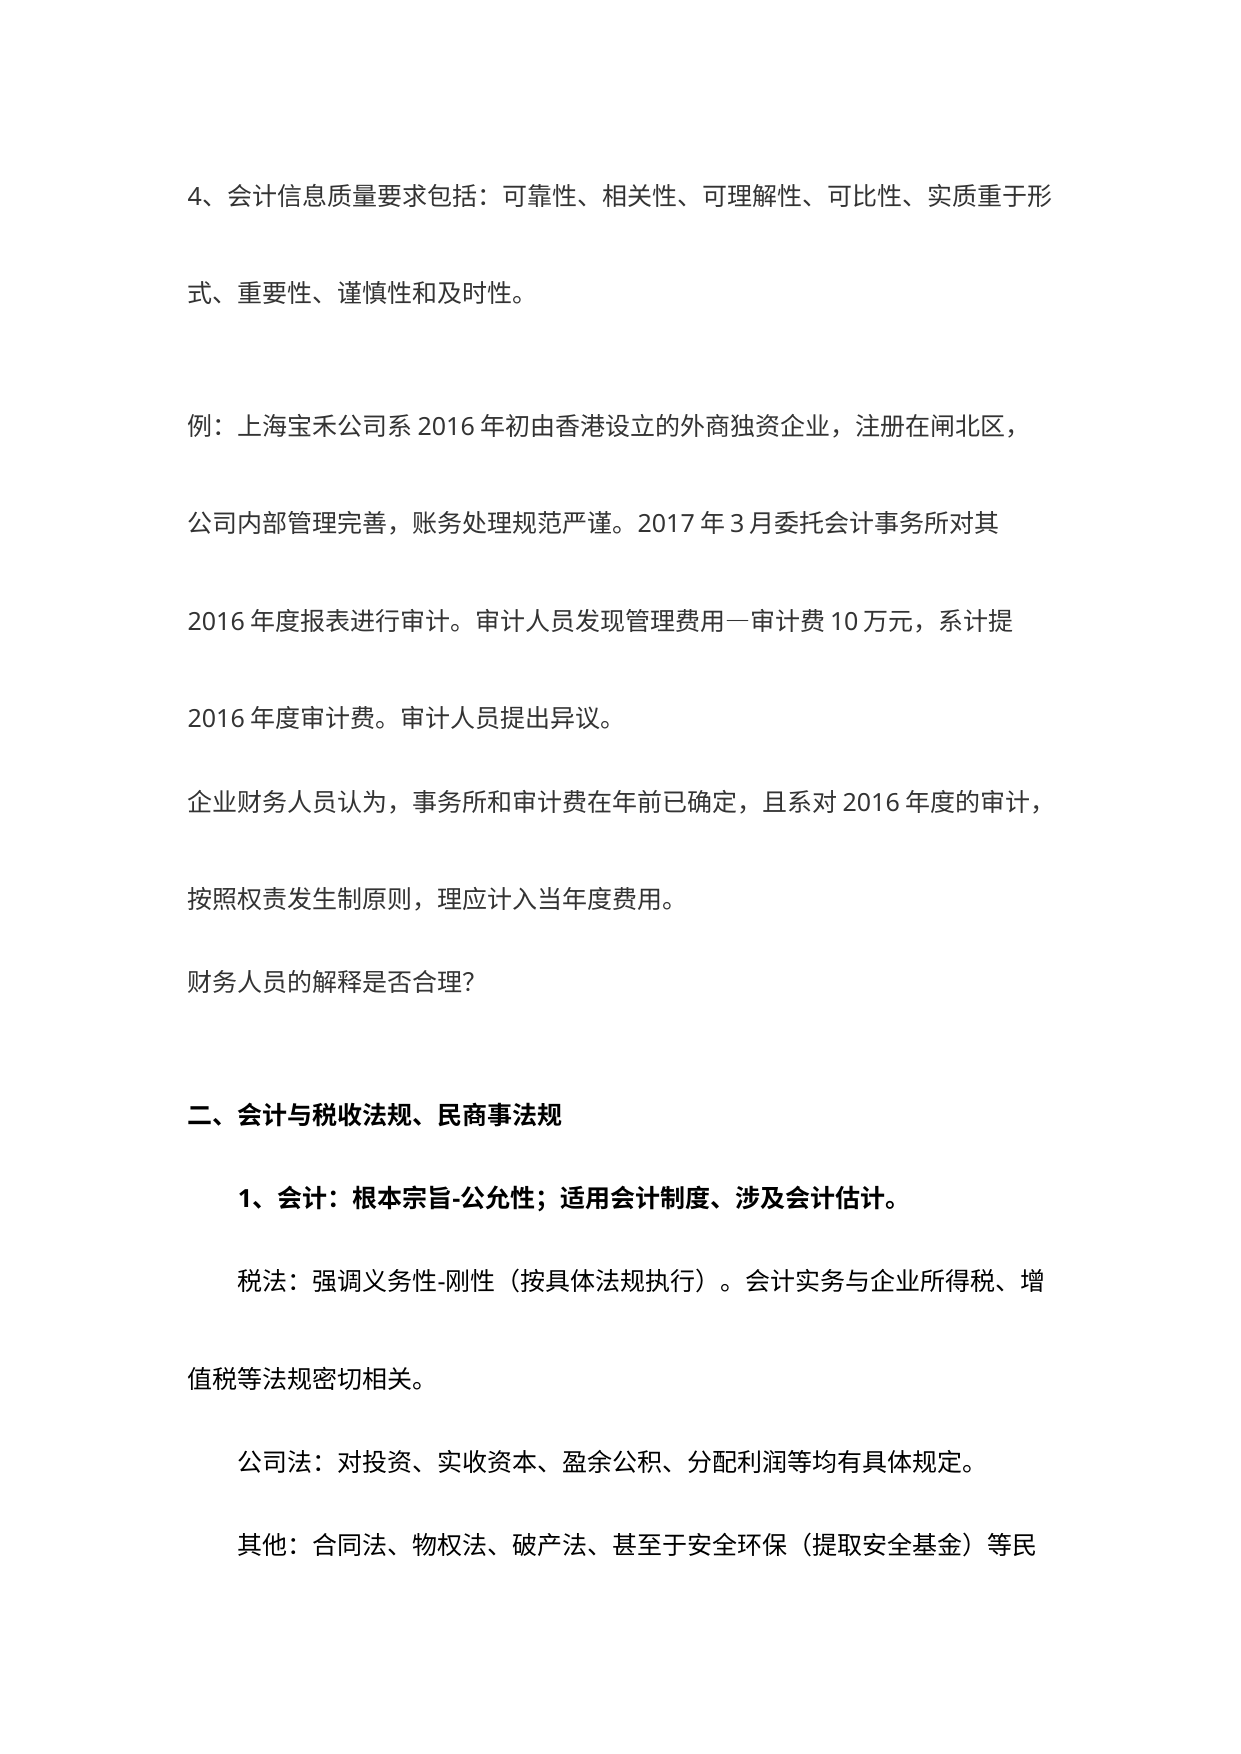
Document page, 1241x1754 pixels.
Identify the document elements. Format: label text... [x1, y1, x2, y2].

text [187, 1511, 1053, 1576]
text 4、会计信息质量要求包括：可靠性、相关性、可理解性、可比性、实质重于形式、重要性、谨慎性和及时性。 [187, 162, 1053, 324]
text 税法：强调义务性-刚性（按具体法规执行）。会计实务与企业所得税、增值税等法规密切相关。 [187, 1247, 1053, 1410]
text 1、会计：根本宗旨-公允性；适用会计制度、涉及会计估计。 [187, 1164, 1053, 1229]
text 公司法：对投资、实收资本、盈余公积、分配利润等均有具体规定。 [187, 1428, 1053, 1493]
text 二、会计与税收法规、民商事法规 [187, 1081, 1053, 1146]
text 财务人员的解释是否合理？ [187, 948, 1053, 1013]
text 企业财务人员认为，事务所和审计费在年前已确定，且系对2016年度的审计，按照权责发生制原则，理应计入当年度费用。 [187, 768, 1053, 930]
text 例：上海宝禾公司系2016年初由香港设立的外商独资企业，注册在闸北区，公司内部管理完善，账务处理规范严谨。2017年3月委托会计事务所对其2016年度报表进行审计。审计人员发现管理费用—审计费10万元，系计提2016年度审计费。审计人员提出异议。 [187, 392, 1053, 749]
